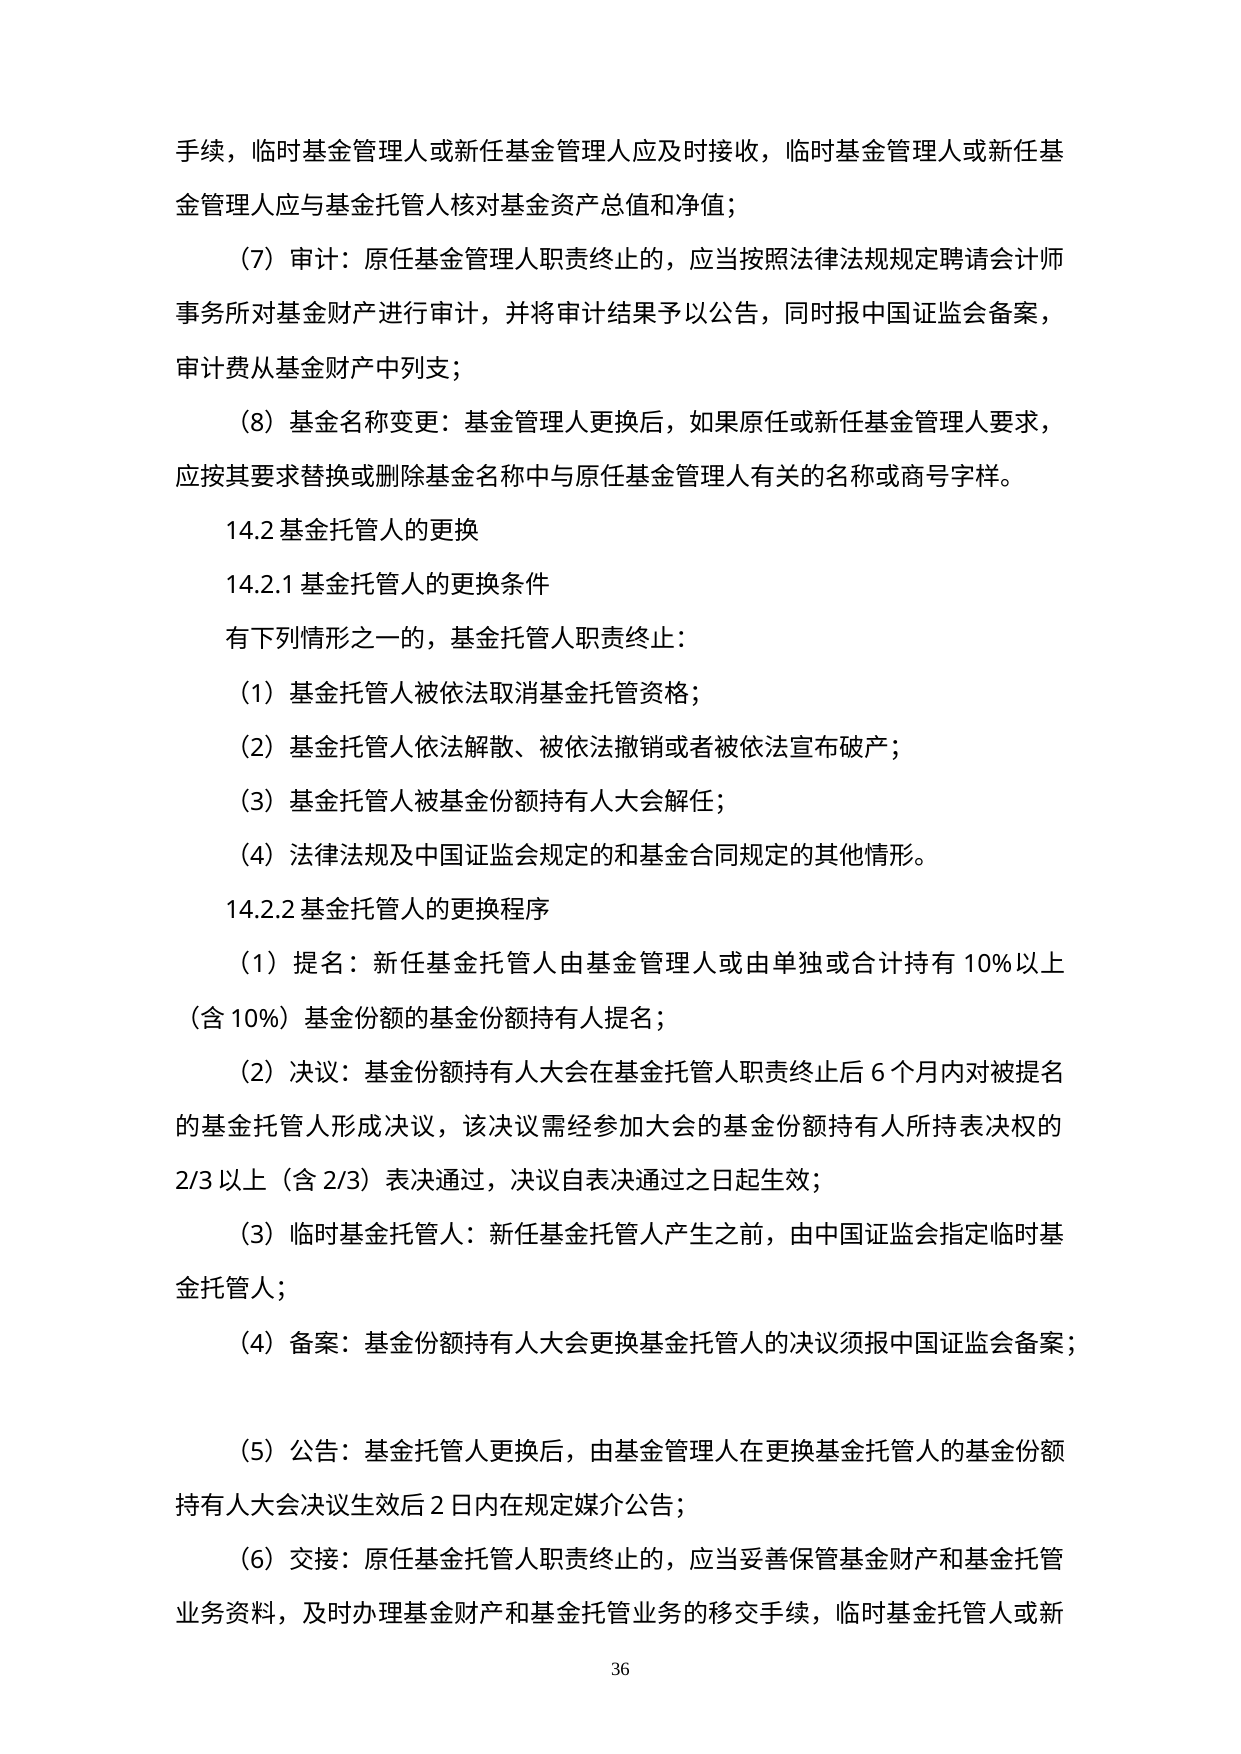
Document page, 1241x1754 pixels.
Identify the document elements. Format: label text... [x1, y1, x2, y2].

text （2）决议：基金份额持有人大会在基金托管人职责终止后6个月内对被提名的基金托管人形成决议，该决议需经参加大会的基金份额持有人所持表决权的2/3以上（含2/3）表决通过，决议自表决通过之日起生效； [175, 1034, 1065, 1197]
text （7）审计：原任基金管理人职责终止的，应当按照法律法规规定聘请会计师事务所对基金财产进行审计，并将审计结果予以公告，同时报中国证监会备案，审计费从基金财产中列支； [175, 222, 1065, 384]
text （8）基金名称变更：基金管理人更换后，如果原任或新任基金管理人要求，应按其要求替换或删除基金名称中与原任基金管理人有关的名称或商号字样。 [175, 384, 1065, 493]
text （3）临时基金托管人：新任基金托管人产生之前，由中国证监会指定临时基金托管人； [175, 1197, 1065, 1305]
text 14.2.1基金托管人的更换条件 [175, 547, 1065, 601]
text （4）备案：基金份额持有人大会更换基金托管人的决议须报中国证监会备案； [175, 1305, 1065, 1413]
text 14.2基金托管人的更换 [175, 493, 1065, 547]
text （1）基金托管人被依法取消基金托管资格； [175, 655, 1065, 709]
text （5）公告：基金托管人更换后，由基金管理人在更换基金托管人的基金份额持有人大会决议生效后2日内在规定媒介公告； [175, 1413, 1065, 1522]
text （4）法律法规及中国证监会规定的和基金合同规定的其他情形。 [175, 818, 1065, 872]
text （3）基金托管人被基金份额持有人大会解任； [175, 763, 1065, 818]
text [175, 1522, 1065, 1630]
text 14.2.2基金托管人的更换程序 [175, 872, 1065, 926]
text （1）提名：新任基金托管人由基金管理人或由单独或合计持有10%以上（含10%）基金份额的基金份额持有人提名； [175, 926, 1065, 1034]
text 有下列情形之一的，基金托管人职责终止： [175, 601, 1065, 655]
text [175, 113, 1065, 222]
text （2）基金托管人依法解散、被依法撤销或者被依法宣布破产； [175, 709, 1065, 763]
